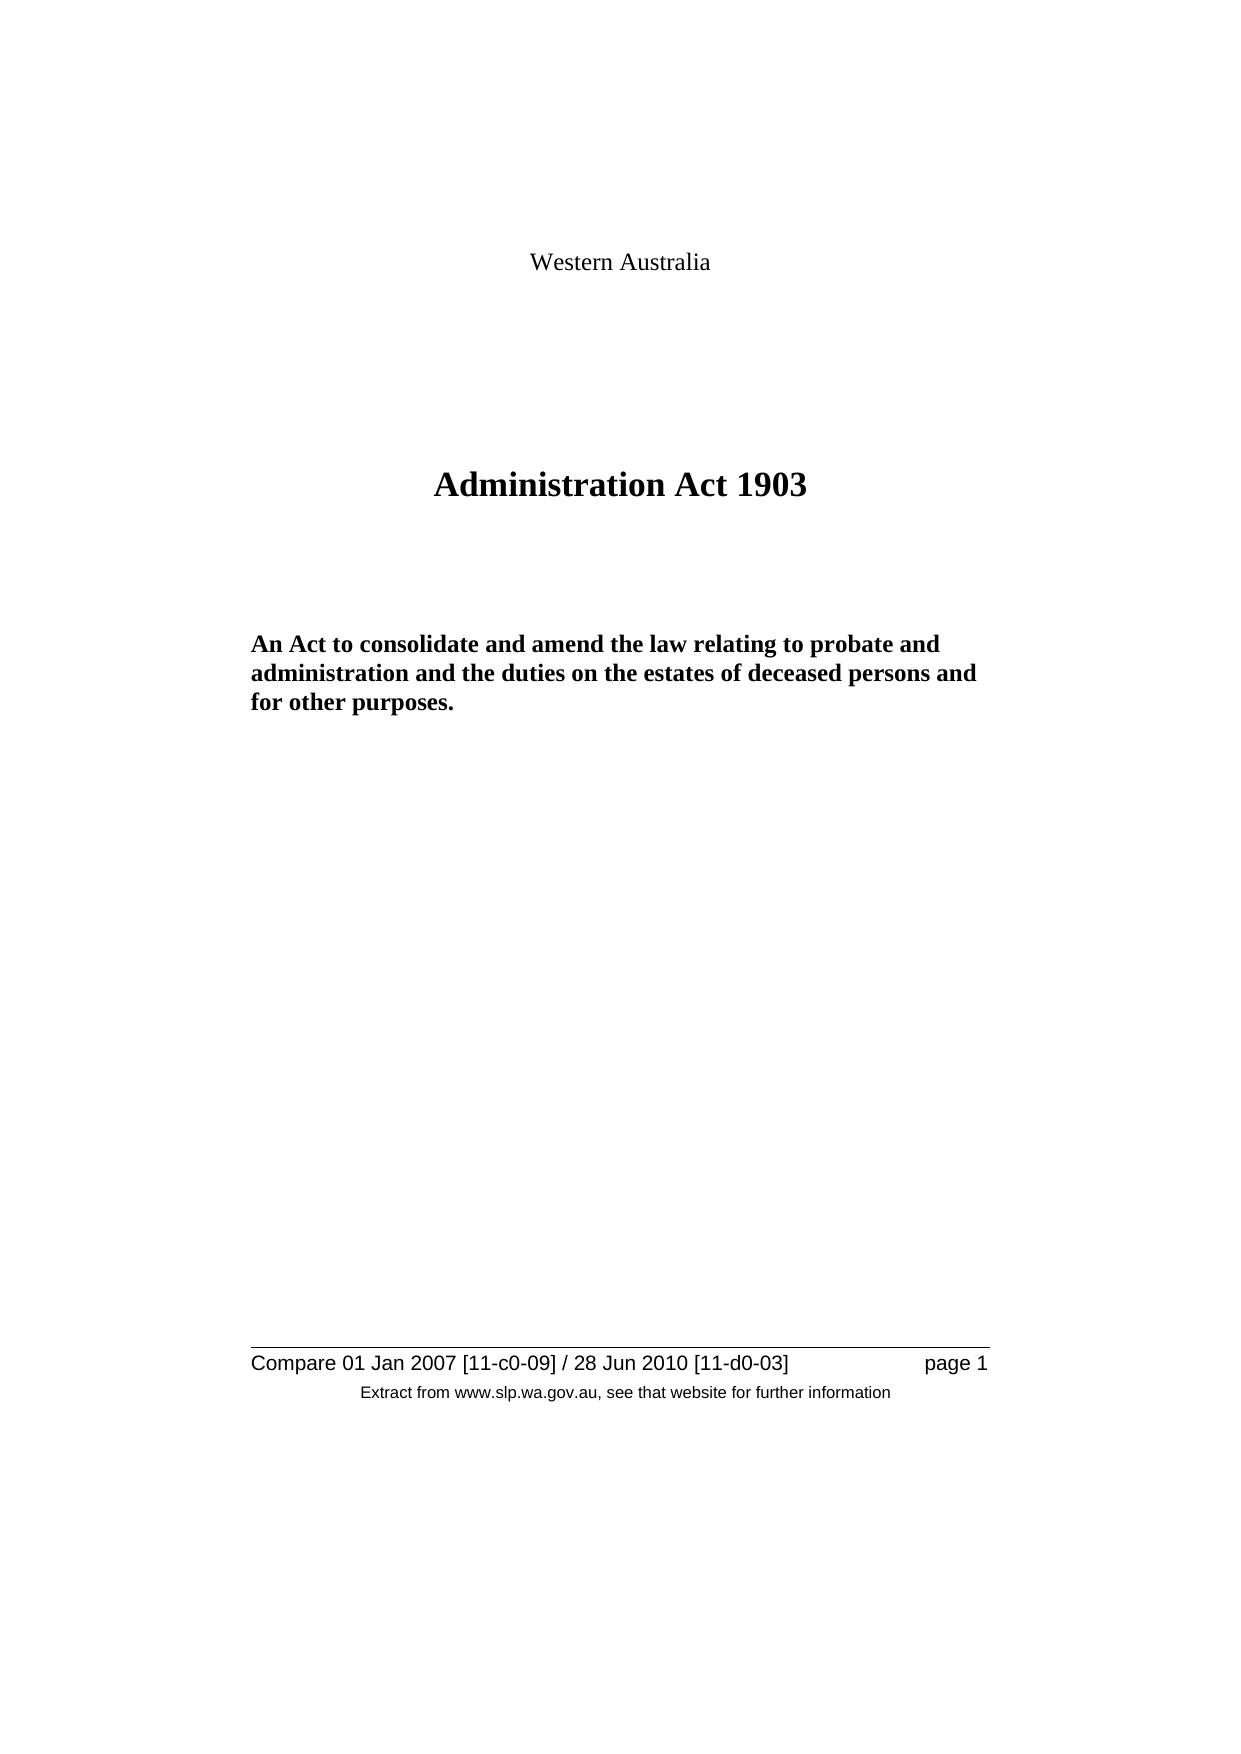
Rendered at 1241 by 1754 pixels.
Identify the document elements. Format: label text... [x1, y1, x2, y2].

text Western Australia [251, 247, 990, 276]
title An Act to consolidate and amend the law relating to probate and administration and the duties on the estates of deceased persons and for other purposes. [251, 629, 990, 716]
text Administration Act 1903 [251, 464, 990, 504]
